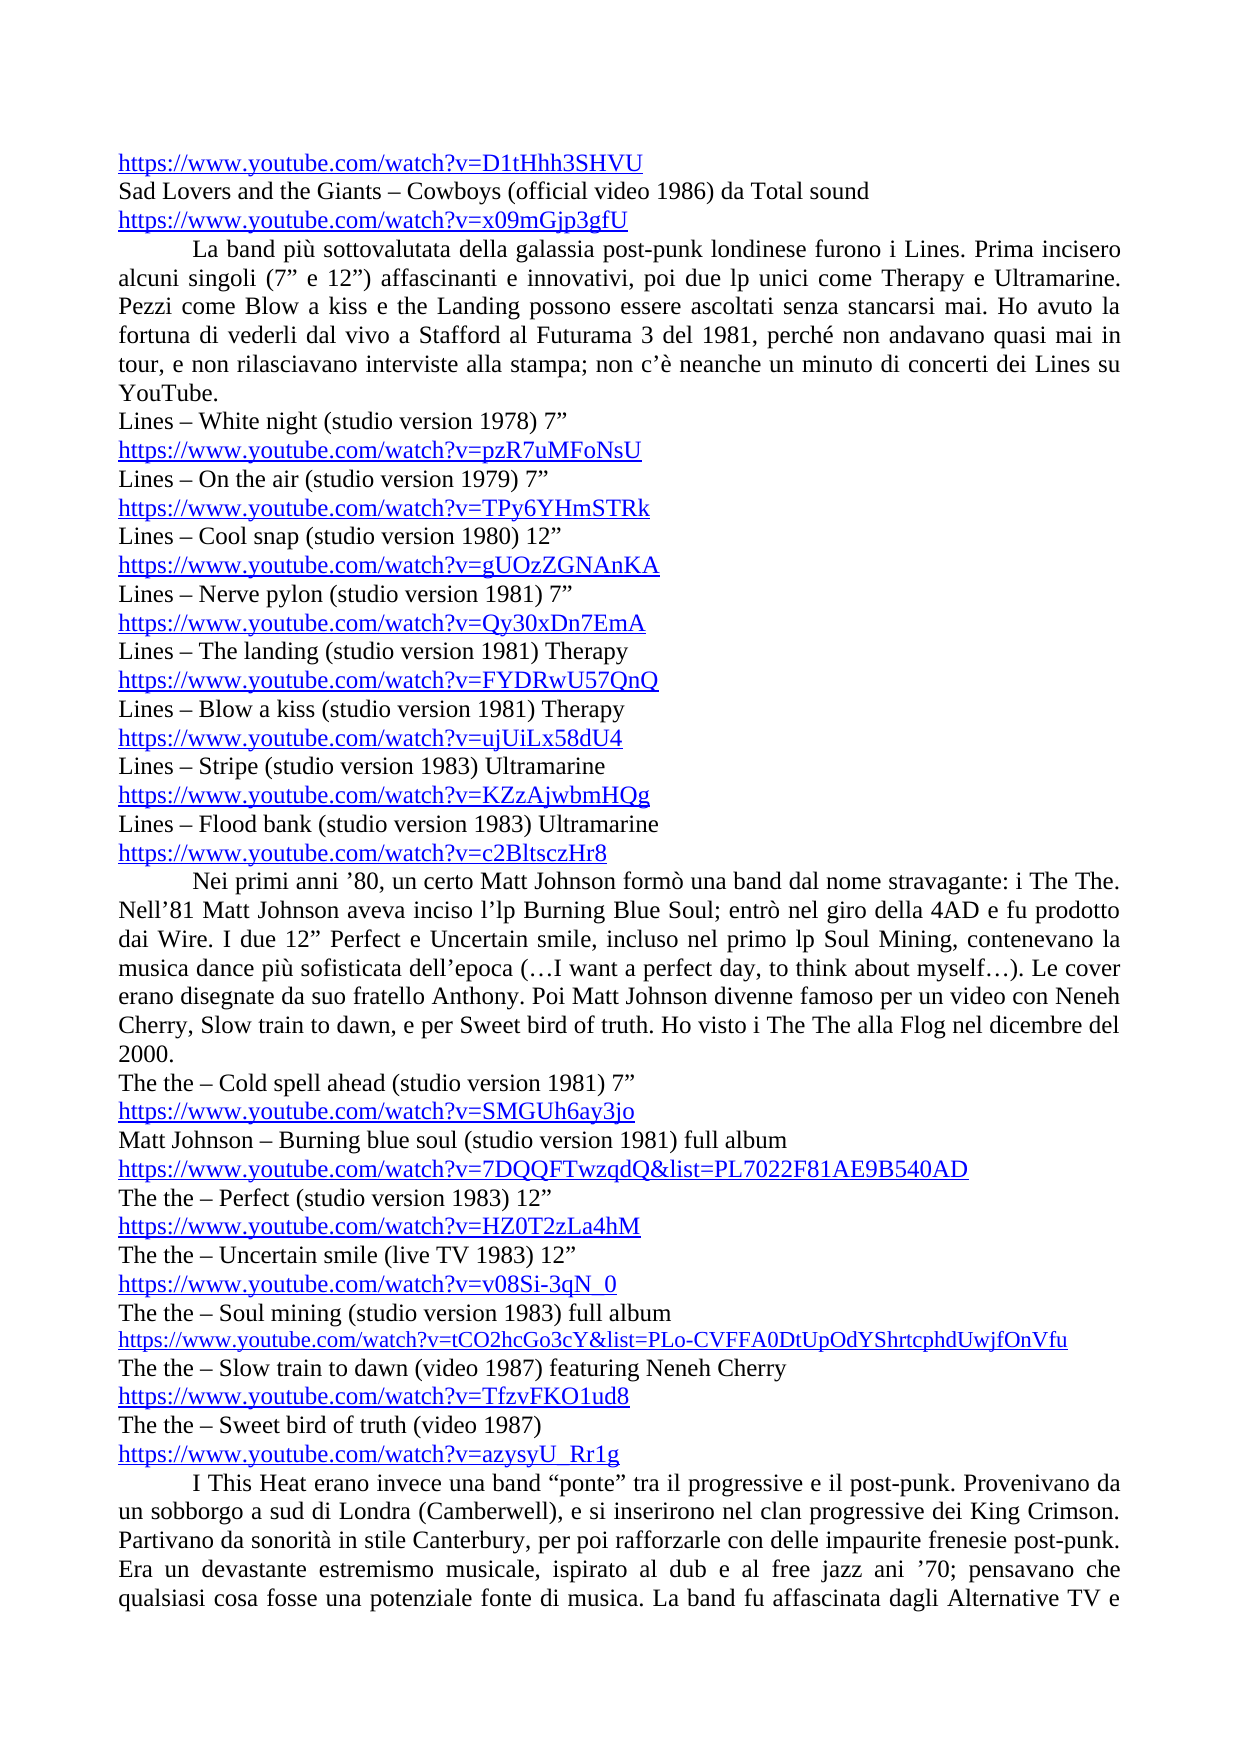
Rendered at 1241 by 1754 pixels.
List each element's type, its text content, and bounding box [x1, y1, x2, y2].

text https://www.youtube.com/watch?v=D1tHhh3SHVU [118, 148, 1122, 176]
text https://www.youtube.com/watch?v=gUOzZGNAnKA [118, 550, 1122, 579]
text https://www.youtube.com/watch?v=TPy6YHmSTRk [118, 493, 1122, 521]
text https://www.youtube.com/watch?v=Qy30xDn7EmA [118, 608, 1122, 636]
text The the – Soul mining (studio version 1983) full album [118, 1298, 1122, 1326]
text Lines – White night (studio version 1978) 7” [118, 406, 1122, 435]
text https://www.youtube.com/watch?v=tCO2hcGo3cY&list=PLo-CVFFA0DtUpOdYShrtcphdUwjfOnVfu [118, 1326, 1122, 1353]
text https://www.youtube.com/watch?v=ujUiLx58dU4 [118, 723, 1122, 751]
text Matt Johnson – Burning blue soul (studio version 1981) full album [118, 1125, 1122, 1154]
text Nei primi anni ’80, un certo Matt Johnson formò una band dal nome stravagante: i The The. Nell’81 Matt Johnson aveva inciso l’lp Burning Blue Soul; entrò nel giro della 4AD e fu prodotto dai Wire. I due Perfect e Uncertain smile, incluso nel primo lp Soul Mining, contenevano la musica dance più sofisticata dell’epoca (…I want a perfect day, to think about myself…). Le cover erano disegnate da suo fratello Anthony. Poi Matt Johnson divenne famoso per un video con Neneh Cherry, Slow train to dawn, e per Sweet bird of truth. Ho visto i The The alla Flog nel dicembre del 2000. [118, 866, 1122, 1068]
text https://www.youtube.com/watch?v=c2BltsczHr8 [118, 838, 1122, 866]
text Lines – Nerve pylon (studio version 1981) 7” [118, 579, 1122, 608]
text Lines – On the air (studio version 1979) 7” [118, 464, 1122, 493]
text https://www.youtube.com/watch?v=x09mGjp3gfU [118, 205, 1122, 234]
text La band più sottovalutata della galassia post-punk londinese furono i Lines. Prima incisero alcuni singoli (7” e 12”) affascinanti e innovativi, poi due lp unici come Therapy e Ultramarine. Pezzi come Blow a kiss e the Landing possono essere ascoltati senza stancarsi mai. Ho avuto la fortuna di vederli dal vivo a Stafford al Futurama 3 del 1981, perché non andavano quasi mai in tour, e non rilasciavano interviste alla stampa; non c’è neanche un minuto di concerti dei Lines su YouTube. [118, 234, 1122, 406]
text https://www.youtube.com/watch?v=SMGUh6ay3jo [118, 1096, 1122, 1125]
text The the – Perfect (studio version 1983) [118, 1183, 1122, 1211]
text https://www.youtube.com/watch?v=pzR7uMFoNsU [118, 435, 1122, 464]
text https://www.youtube.com/watch?v=KZzAjwbmHQg [118, 780, 1122, 809]
text https://www.youtube.com/watch?v=HZ0T2zLa4hM [118, 1211, 1122, 1240]
text https://www.youtube.com/watch?v=v08Si-3qN_0 [118, 1269, 1122, 1298]
text Lines – Flood bank (studio version 1983) Ultramarine [118, 809, 1122, 838]
text Lines – Stripe (studio version 1983) Ultramarine [118, 751, 1122, 780]
text The the – Uncertain smile (live TV 1983) [118, 1240, 1122, 1269]
text Lines – Blow a kiss (studio version 1981) Therapy [118, 694, 1122, 723]
text The the – Sweet bird of truth (video 1987) [118, 1410, 1122, 1439]
text The the – Slow train to dawn (video 1987) featuring Neneh Cherry [118, 1353, 1122, 1381]
text https://www.youtube.com/watch?v=TfzvFKO1ud8 [118, 1381, 1122, 1410]
text Lines – Cool snap (studio version 1980) 12” [118, 521, 1122, 550]
text The the – Cold spell ahead (studio version 1981) 7” [118, 1068, 1122, 1096]
text Lines – The landing (studio version 1981) Therapy [118, 636, 1122, 665]
text https://www.youtube.com/watch?v=azysyU_Rr1g [118, 1439, 1122, 1468]
text https://www.youtube.com/watch?v=7DQQFTwzqdQ&list=PL7022F81AE9B540AD [118, 1154, 1122, 1183]
text Sad Lovers and the Giants – Cowboys (official video 1986) da Total sound [118, 176, 1122, 205]
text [118, 1468, 1122, 1611]
text https://www.youtube.com/watch?v=FYDRwU57QnQ [118, 665, 1122, 694]
